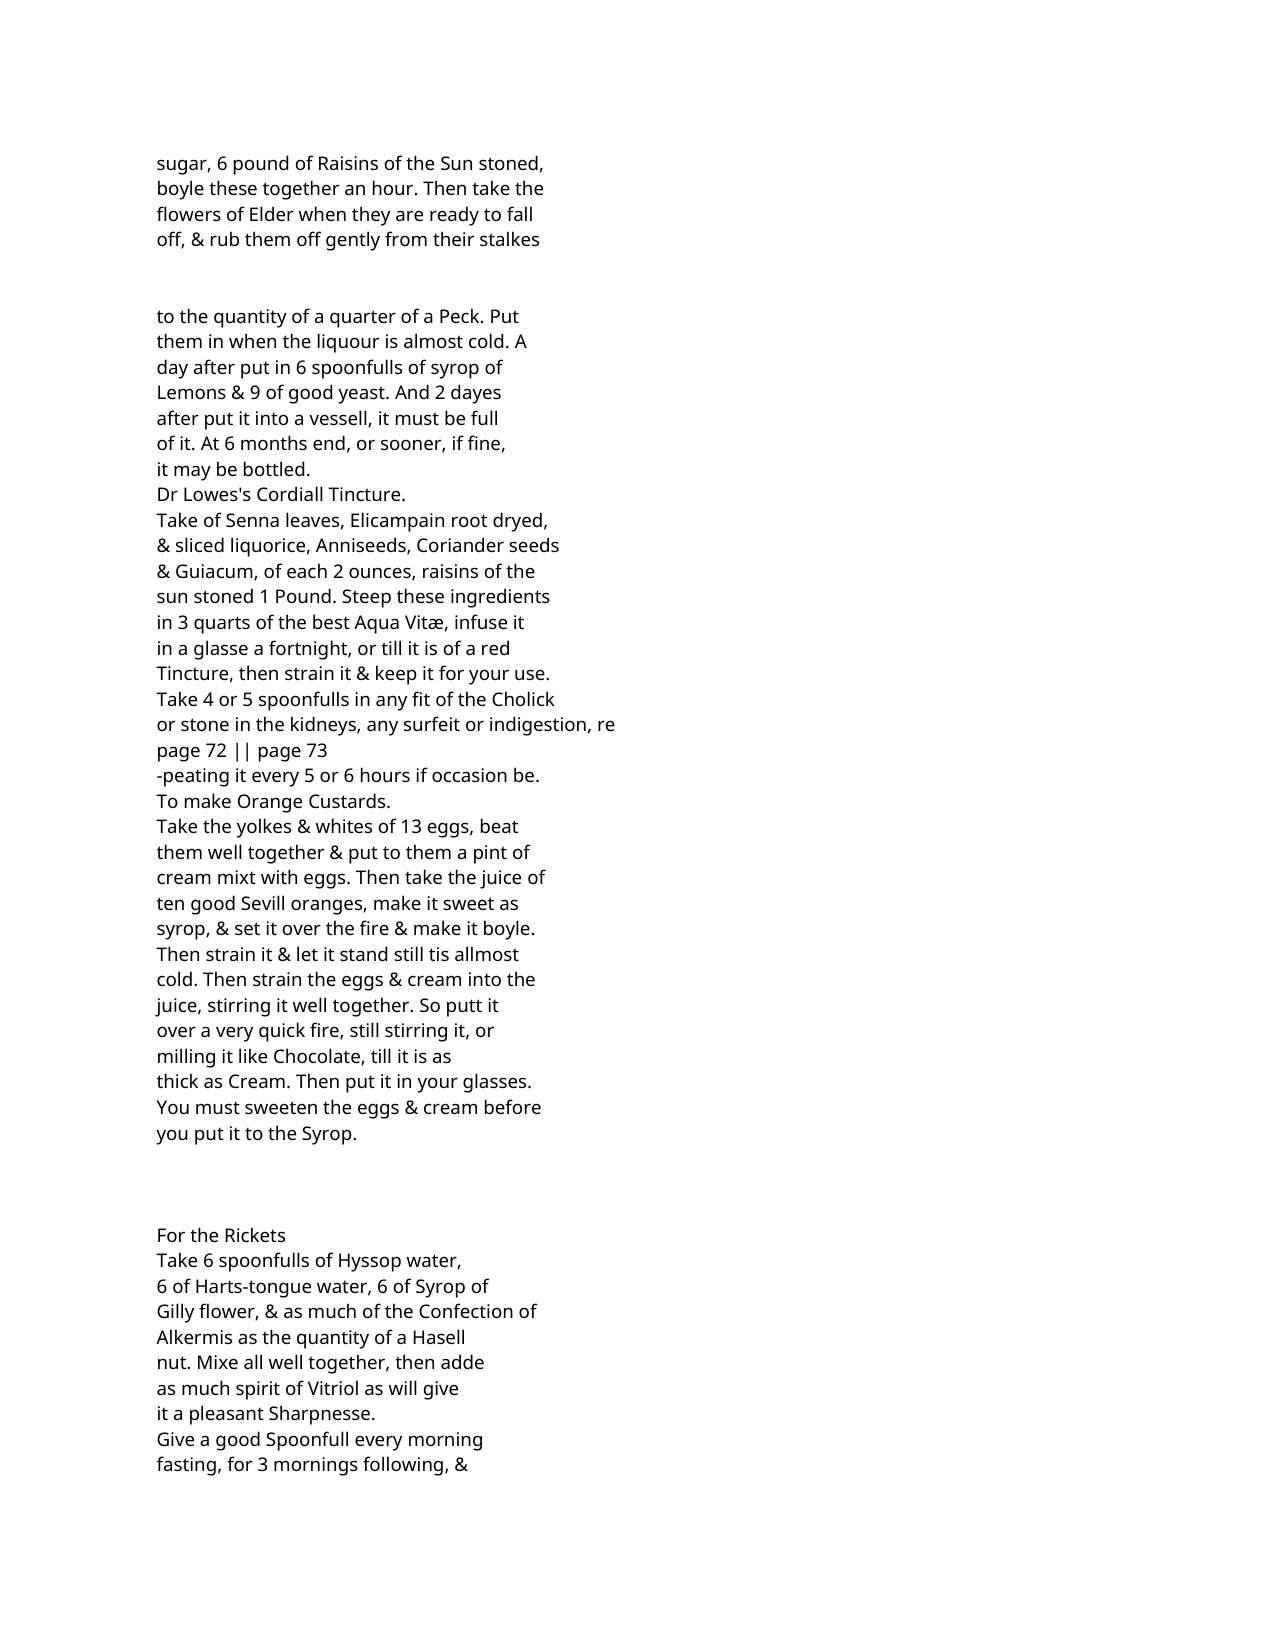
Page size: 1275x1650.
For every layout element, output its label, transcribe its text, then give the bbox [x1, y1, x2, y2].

text sugar, 6 pound of Raisins of the Sun stoned, [156, 150, 1118, 176]
text to the quantity of a quarter of a Peck. Put [156, 303, 1118, 329]
text 6 of Harts-tongue water, 6 of Syrop of [156, 1273, 1118, 1298]
text Take of Senna leaves, Elicampain root dryed, [156, 507, 1118, 533]
text over a very quick fire, still stirring it, or [156, 1018, 1118, 1043]
text & sliced liquorice, Anniseeds, Coriander seeds [156, 533, 1118, 558]
text juice, stirring it well together. So putt it [156, 992, 1118, 1018]
text Take the yolkes & whites of 13 eggs, beat [156, 813, 1118, 839]
text cream mixt with eggs. Then take the juice of [156, 864, 1118, 890]
text it a pleasant Sharpnesse. [156, 1401, 1118, 1426]
text fasting, for 3 mornings following, & [156, 1452, 1118, 1477]
text sun stoned 1 Pound. Steep these ingredients [156, 584, 1118, 609]
text or stone in the kidneys, any surfeit or indigestion, re [156, 711, 1118, 737]
text For the Rickets [156, 1222, 1118, 1247]
text syrop, & set it over the fire & make it boyle. [156, 916, 1118, 941]
text them well together & put to them a pint of [156, 839, 1118, 864]
text it may be bottled. [156, 456, 1118, 482]
text Take 6 spoonfulls of Hyssop water, [156, 1247, 1118, 1273]
text Lemons & 9 of good yeast. And 2 dayes [156, 380, 1118, 405]
text cold. Then strain the eggs & cream into the [156, 967, 1118, 992]
text boyle these together an hour. Then take the [156, 176, 1118, 201]
text milling it like Chocolate, till it is as [156, 1043, 1118, 1069]
text page 72 || page 73 [156, 737, 1118, 762]
text To make Orange Custards. [156, 788, 1118, 813]
text Give a good Spoonfull every morning [156, 1426, 1118, 1452]
text Tincture, then strain it & keep it for your use. [156, 660, 1118, 686]
text ten good Sevill oranges, make it sweet as [156, 890, 1118, 916]
text & Guiacum, of each 2 ounces, raisins of the [156, 558, 1118, 584]
text in 3 quarts of the best Aqua Vitæ, infuse it [156, 609, 1118, 635]
text -peating it every 5 or 6 hours if occasion be. [156, 762, 1118, 788]
text Take 4 or 5 spoonfulls in any fit of the Cholick [156, 686, 1118, 711]
text of it. At 6 months end, or sooner, if fine, [156, 431, 1118, 456]
text as much spirit of Vitriol as will give [156, 1375, 1118, 1401]
text thick as Cream. Then put it in your glasses. [156, 1069, 1118, 1094]
text you put it to the Syrop. [156, 1120, 1118, 1145]
text Gilly flower, & as much of the Confection of [156, 1298, 1118, 1324]
text Dr Lowes's Cordiall Tincture. [156, 482, 1118, 507]
text day after put in 6 spoonfulls of syrop of [156, 354, 1118, 380]
text them in when the liquour is almost cold. A [156, 329, 1118, 354]
text You must sweeten the eggs & cream before [156, 1094, 1118, 1120]
text in a glasse a fortnight, or till it is of a red [156, 635, 1118, 660]
text Alkermis as the quantity of a Hasell [156, 1324, 1118, 1349]
text off, & rub them off gently from their stalkes [156, 227, 1118, 252]
text Then strain it & let it stand still tis allmost [156, 941, 1118, 967]
text after put it into a vessell, it must be full [156, 405, 1118, 431]
text flowers of Elder when they are ready to fall [156, 201, 1118, 227]
text nut. Mixe all well together, then adde [156, 1349, 1118, 1375]
